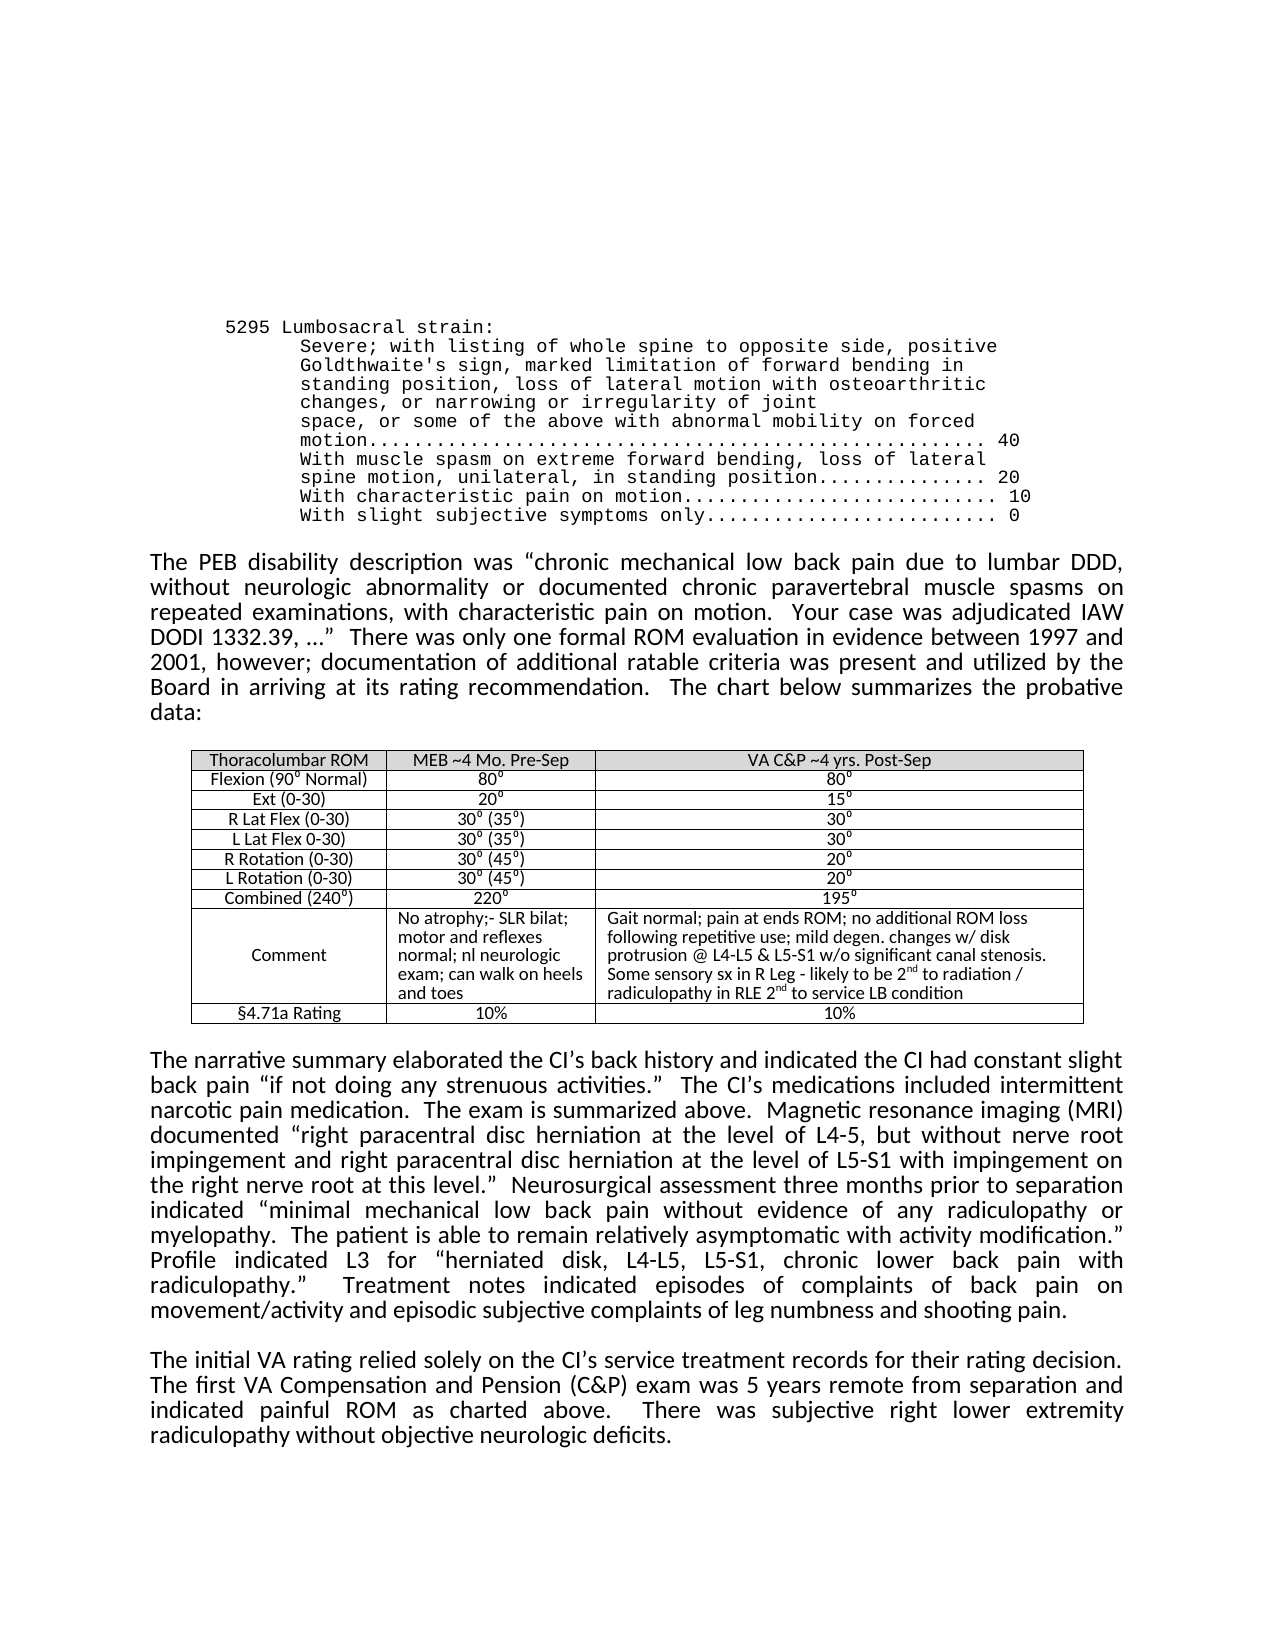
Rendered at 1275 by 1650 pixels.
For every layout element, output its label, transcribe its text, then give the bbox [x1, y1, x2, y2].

table_cell R Rotation (0-30) [192, 850, 386, 869]
text The narrative summary elaborated the CI’s back history and indicated the CI had constant slight back pain “if not doing any strenuous activities.” The CI’s medications included intermittent narcotic pain medication. The exam is summarized above. Magnetic resonance imaging (MRI) documented “right paracentral disc herniation at the level of L4-5, but without nerve root impingement and right paracentral disc herniation at the level of L5-S1 with impingement on the right nerve root at this level.” Neurosurgical assessment three months prior to separation indicated “minimal mechanical low back pain without evidence of any radiculopathy or myelopathy. The patient is able to remain relatively asymptomatic with activity modification.” Profile indicated L3 for “herniated disk, L4-L5, L5-S1, chronic lower back pain with radiculopathy.” Treatment notes indicated episodes of complaints of back pain on movement/activity and episodic subjective complaints of leg numbness and shooting pain. [150, 1049, 1125, 1324]
table_cell 30⁰ [596, 830, 1083, 849]
table_cell 80⁰ [387, 771, 595, 789]
table_cell 30⁰ (45⁰) [387, 870, 595, 888]
table_cell 10% [596, 1004, 1083, 1023]
table_cell 30⁰ (45⁰) [387, 850, 595, 869]
table_cell L Rotation (0-30) [192, 870, 386, 888]
table_cell Combined (240⁰) [192, 890, 386, 908]
table_cell 30⁰ (35⁰) [387, 830, 595, 849]
table_cell Ext (0-30) [192, 791, 386, 809]
table_cell 20⁰ [387, 791, 595, 809]
text space, or some of the above with abnormal mobility on forced [300, 412, 1050, 431]
table_cell No atrophy;- SLR bilat; motor and reflexes normal; nl neurologic exam; can walk on heels and toes [387, 909, 595, 1003]
table_cell Flexion (90⁰ Normal) [192, 771, 386, 789]
table_cell 30⁰ (35⁰) [387, 810, 595, 829]
text Severe; with listing of whole spine to opposite side, positive [300, 337, 1050, 356]
text motion....................................................... 40 [300, 431, 1050, 450]
text The PEB disability description was “chronic mechanical low back pain due to lumbar DDD, without neurologic abnormality or documented chronic paravertebral muscle spasms on repeated examinations, with characteristic pain on motion. Your case was adjudicated IAW DODI 1332.39, …” There was only one formal ROM evaluation in evidence between 1997 and 2001, however; documentation of additional ratable criteria was present and utilized by the Board in arriving at its rating recommendation. The chart below summarizes the probative data: [150, 550, 1125, 725]
text With slight subjective symptoms only.......................... 0 [300, 506, 1050, 525]
text The initial VA rating relied solely on the CI’s service treatment records for their rating decision. The first VA Compensation and Pension (C&P) exam was 5 years remote from separation and indicated painful ROM as charted above. There was subjective right lower extremity radiculopathy without objective neurologic deficits. [150, 1349, 1125, 1449]
table_cell 20⁰ [596, 850, 1083, 869]
text spine motion, unilateral, in standing position............... 20 [300, 469, 1050, 487]
table_cell 195⁰ [596, 890, 1083, 908]
text 5295 Lumbosacral strain: [225, 319, 1050, 337]
table_cell L Lat Flex 0-30) [192, 830, 386, 849]
text Goldthwaite's sign, marked limitation of forward bending in [300, 356, 1050, 375]
table_cell 20⁰ [596, 870, 1083, 888]
table_cell Gait normal; pain at ends ROM; no additional ROM loss following repetitive use; mild degen. changes w/ disk protrusion @ L4-L5 & L5-S1 w/o significant canal stenosis. Some sensory sx in R Leg - likely to be 2nd to radiation / radiculopathy in RLE 2nd to service LB condition [596, 909, 1083, 1003]
table_cell 30⁰ [596, 810, 1083, 829]
text With muscle spasm on extreme forward bending, loss of lateral [300, 450, 1050, 469]
table_cell R Lat Flex (0-30) [192, 810, 386, 829]
table_cell 220⁰ [387, 890, 595, 908]
table_header Thoracolumbar ROM [192, 751, 386, 770]
text With characteristic pain on motion............................ 10 [300, 487, 1050, 506]
table_cell 10% [387, 1004, 595, 1023]
text changes, or narrowing or irregularity of joint [300, 394, 1050, 412]
text standing position, loss of lateral motion with osteoarthritic [300, 375, 1050, 394]
table_cell §4.71a Rating [192, 1004, 386, 1023]
table_cell Comment [192, 909, 386, 1003]
table_header VA C&P ~4 yrs. Post-Sep [596, 751, 1083, 770]
table_cell 15⁰ [596, 791, 1083, 809]
table_header MEB ~4 Mo. Pre-Sep [387, 751, 595, 770]
table_cell 80⁰ [596, 771, 1083, 789]
